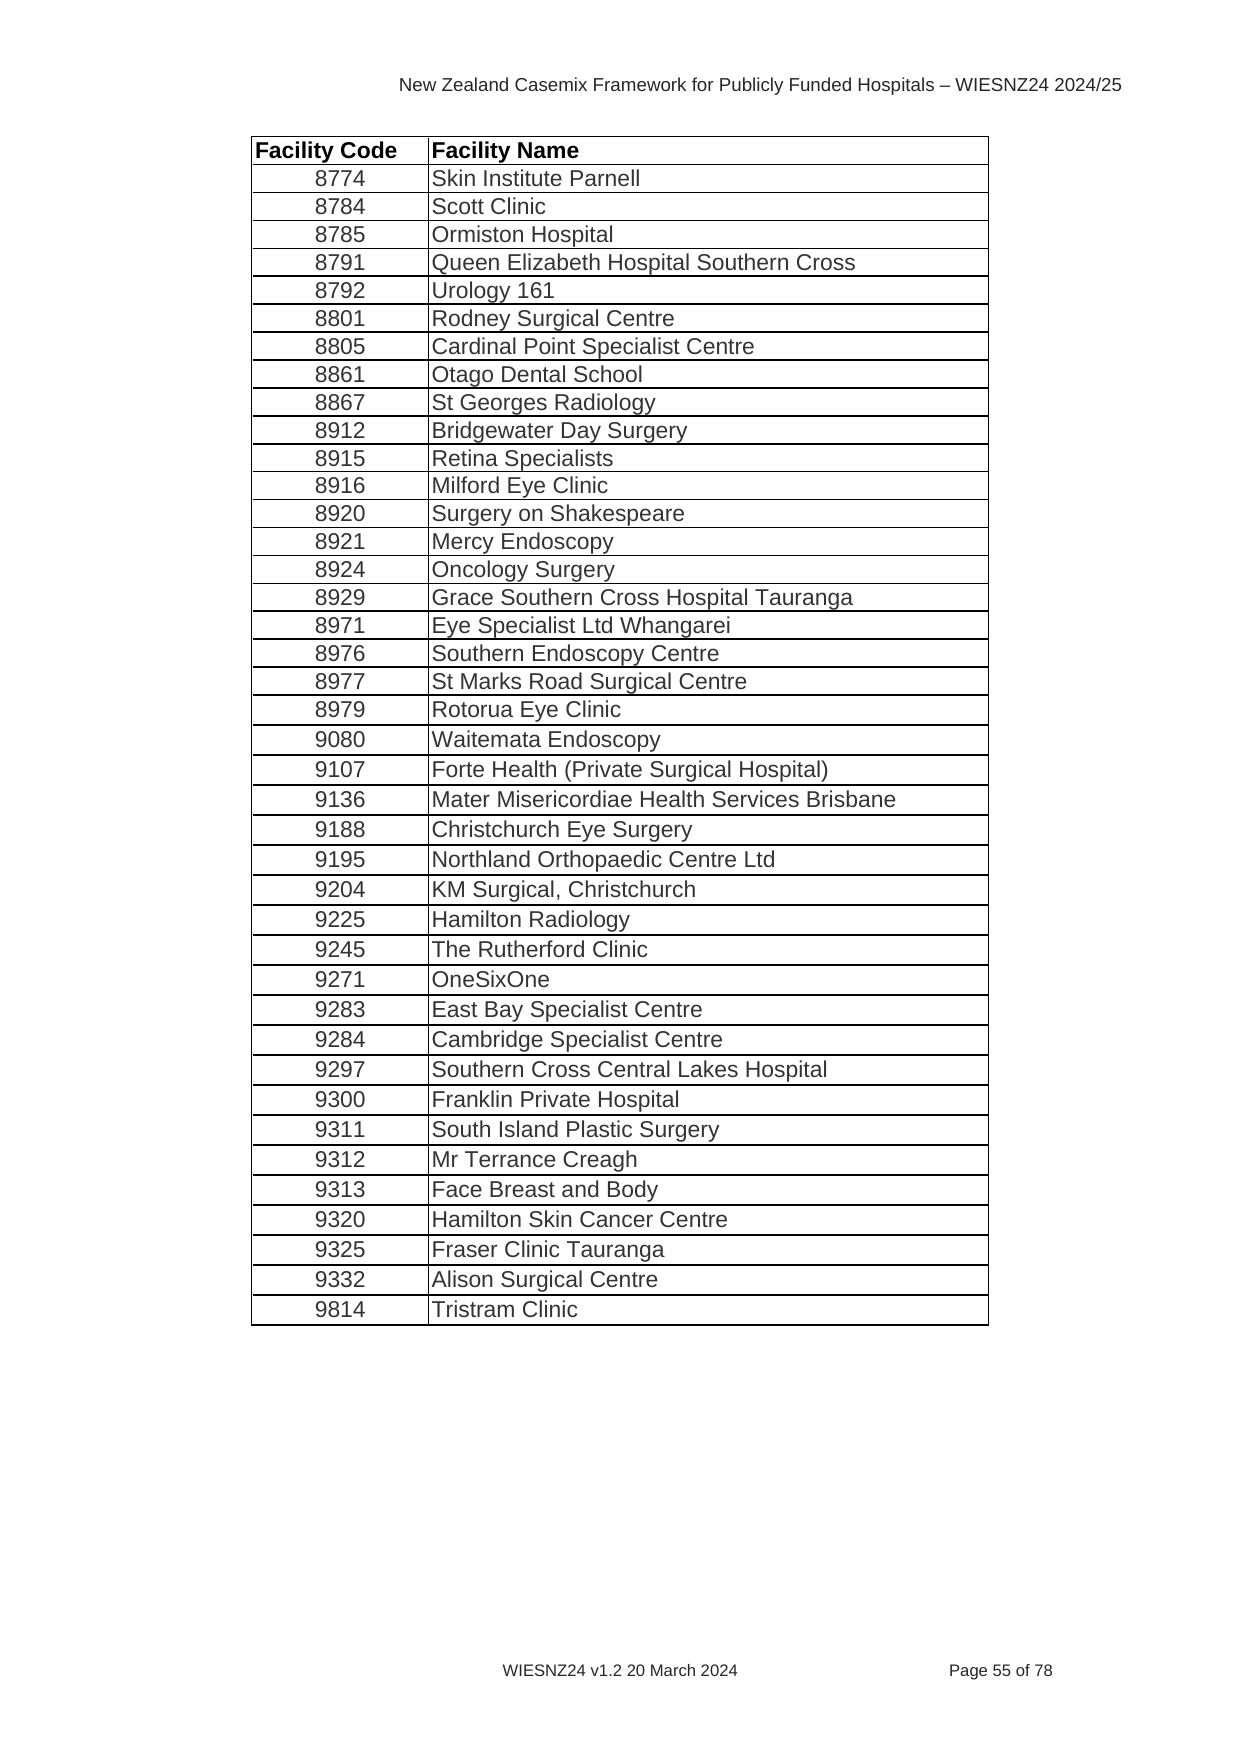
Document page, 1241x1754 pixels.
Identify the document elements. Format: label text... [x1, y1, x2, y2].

table_cell 8921 [252, 528, 428, 554]
table_cell Hamilton Skin Cancer Centre [429, 1206, 988, 1234]
table_cell Southern Endoscopy Centre [429, 640, 988, 666]
table_cell Christchurch Eye Surgery [429, 816, 988, 844]
table_cell Surgery on Shakespeare [429, 500, 988, 527]
table_cell 9297 [252, 1055, 428, 1084]
table_cell 9320 [252, 1205, 428, 1234]
table_cell 8924 [252, 556, 428, 582]
table_cell Otago Dental School [429, 361, 988, 387]
table_header Facility Name [429, 137, 988, 164]
table_cell 9136 [252, 785, 428, 814]
table_cell 9814 [252, 1295, 428, 1324]
table_cell Ormiston Hospital [429, 221, 988, 247]
table_cell 9300 [252, 1085, 428, 1114]
table_cell 8805 [252, 332, 428, 359]
table_cell Northland Orthopaedic Centre Ltd [429, 846, 988, 874]
table_cell 8915 [252, 444, 428, 471]
table_cell Eye Specialist Ltd Whangarei [429, 612, 988, 638]
table_cell 9325 [252, 1235, 428, 1264]
table_cell 8861 [252, 360, 428, 387]
table_cell Forte Health (Private Surgical Hospital) [429, 756, 988, 784]
table_cell 9080 [252, 725, 428, 754]
table_cell Alison Surgical Centre [429, 1266, 988, 1294]
table_cell 9271 [252, 965, 428, 994]
table_cell Franklin Private Hospital [429, 1086, 988, 1114]
table_cell 8920 [252, 500, 428, 527]
table_cell 8774 [252, 165, 428, 192]
table_cell 9188 [252, 815, 428, 844]
table_cell 8929 [252, 584, 428, 610]
table_cell Mercy Endoscopy [429, 528, 988, 554]
table_cell 9245 [252, 935, 428, 964]
table_cell Urology 161 [429, 277, 988, 303]
table_cell Waitemata Endoscopy [429, 726, 988, 754]
table_cell 9284 [252, 1025, 428, 1054]
table_cell Fraser Clinic Tauranga [429, 1236, 988, 1264]
table_cell St Georges Radiology [429, 389, 988, 415]
table_cell 8867 [252, 388, 428, 415]
table_header Facility Code [252, 137, 428, 164]
table_cell Skin Institute Parnell [429, 165, 988, 192]
table_cell Rotorua Eye Clinic [429, 696, 988, 724]
table_cell 9225 [252, 905, 428, 934]
table_cell 9283 [252, 995, 428, 1024]
table_cell Queen Elizabeth Hospital Southern Cross [429, 249, 988, 275]
table_cell Hamilton Radiology [429, 906, 988, 934]
table_cell Retina Specialists [429, 445, 988, 471]
table_cell 8971 [252, 611, 428, 638]
table_cell 9311 [252, 1115, 428, 1144]
table_cell 8801 [252, 304, 428, 331]
table_cell 9107 [252, 755, 428, 784]
table_cell Cambridge Specialist Centre [429, 1026, 988, 1054]
table_cell KM Surgical, Christchurch [429, 876, 988, 904]
table_cell Oncology Surgery [429, 556, 988, 582]
table_cell Tristram Clinic [429, 1296, 988, 1324]
table_cell 8976 [252, 639, 428, 666]
table_cell 9332 [252, 1265, 428, 1294]
table_cell East Bay Specialist Centre [429, 996, 988, 1024]
table_cell Scott Clinic [429, 193, 988, 219]
table_cell 8912 [252, 416, 428, 443]
table_cell 8979 [252, 695, 428, 724]
table_cell Face Breast and Body [429, 1176, 988, 1204]
table_cell Bridgewater Day Surgery [429, 417, 988, 443]
table_cell Milford Eye Clinic [429, 472, 988, 499]
table_cell 9312 [252, 1145, 428, 1174]
table_cell South Island Plastic Surgery [429, 1116, 988, 1144]
table_cell Rodney Surgical Centre [429, 305, 988, 331]
table_cell 8792 [252, 276, 428, 303]
table_cell 8916 [252, 472, 428, 499]
table_cell 9204 [252, 875, 428, 904]
table_cell 8977 [252, 667, 428, 694]
table_cell The Rutherford Clinic [429, 936, 988, 964]
table_cell 9313 [252, 1175, 428, 1204]
table_cell 8784 [252, 193, 428, 219]
table_cell Mr Terrance Creagh [429, 1146, 988, 1174]
table_cell 8785 [252, 221, 428, 247]
table_cell 9195 [252, 845, 428, 874]
table_cell Grace Southern Cross Hospital Tauranga [429, 584, 988, 610]
table_cell 8791 [252, 249, 428, 275]
table_cell Cardinal Point Specialist Centre [429, 333, 988, 359]
table_cell St Marks Road Surgical Centre [429, 668, 988, 694]
table_cell OneSixOne [429, 966, 988, 994]
table_cell Southern Cross Central Lakes Hospital [429, 1056, 988, 1084]
table_cell Mater Misericordiae Health Services Brisbane [429, 786, 988, 814]
